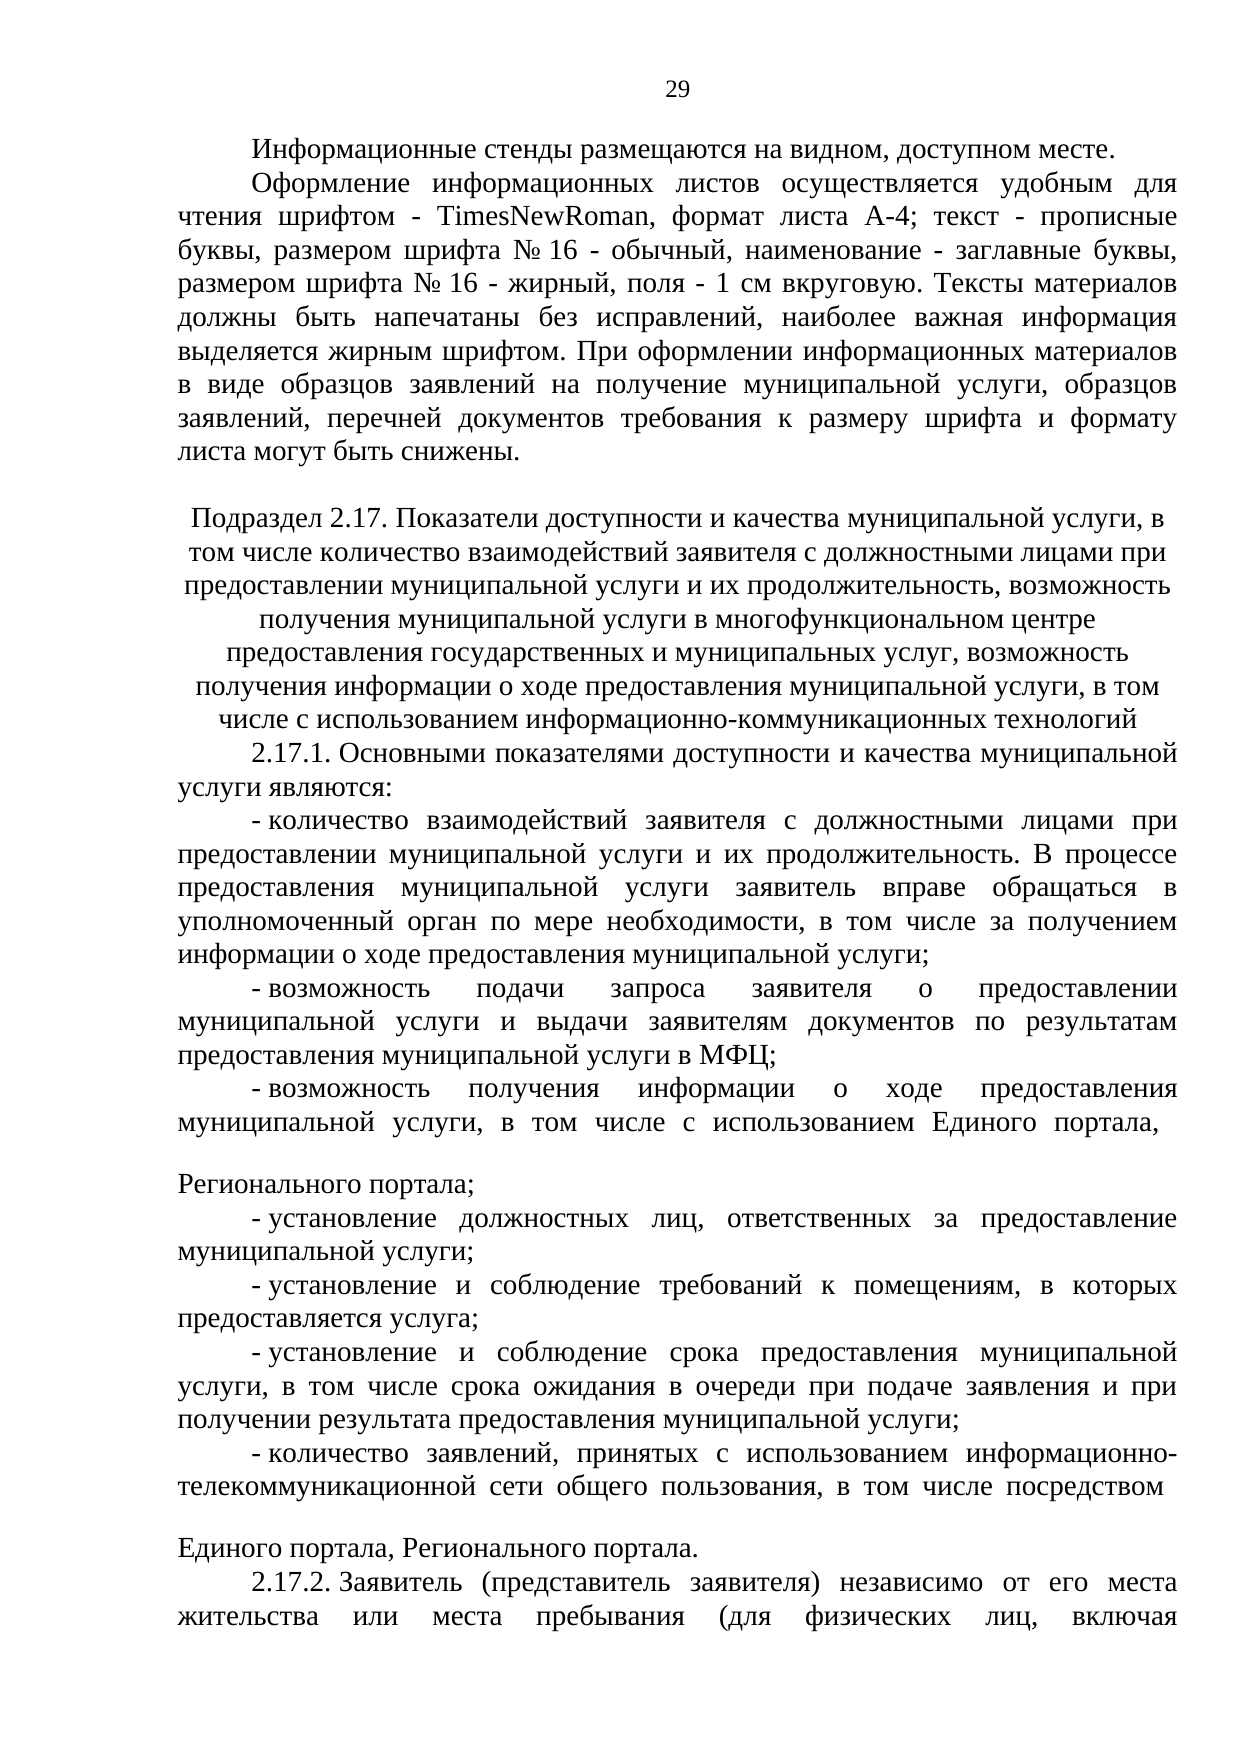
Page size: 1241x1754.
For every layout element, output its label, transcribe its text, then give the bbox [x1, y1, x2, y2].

text - установление и соблюдение срока предоставления муниципальной услуги, в том числе срока ожидания в очереди при подаче заявления и при получении результата предоставления муниципальной услуги; [177, 1334, 1178, 1435]
text - количество заявлений, принятых с использованием информационно-телекоммуникационной сети общего пользования, в том числе посредством [177, 1435, 1178, 1531]
text числе с использованием информационно-коммуникационных технологий [177, 702, 1178, 735]
text Регионального портала; [177, 1166, 1178, 1200]
text - возможность получения информации о ходе предоставления муниципальной услуги, в том числе с использованием Единого портала, [177, 1071, 1178, 1166]
text - количество взаимодействий заявителя с должностными лицами при предоставлении муниципальной услуги и их продолжительность. В процессе предоставления муниципальной услуги заявитель вправе обращаться в уполномоченный орган по мере необходимости, в том числе за получением информации о ходе предоставления муниципальной услуги; [177, 802, 1178, 970]
text - установление и соблюдение требований к помещениям, в которых предоставляется услуга; [177, 1267, 1178, 1334]
text Единого портала, Регионального портала. [177, 1531, 1178, 1564]
text Информационные стенды размещаются на видном, доступном месте. [177, 131, 1178, 165]
text - возможность подачи запроса заявителя о предоставлении муниципальной услуги и выдачи заявителям документов по результатам предоставления муниципальной услуги в МФЦ; [177, 970, 1178, 1071]
text - установление должностных лиц, ответственных за предоставление муниципальной услуги; [177, 1200, 1178, 1267]
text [177, 1564, 1178, 1631]
text 2.17.1. Основными показателями доступности и качества муниципальной услуги являются: [177, 735, 1178, 802]
text Оформление информационных листов осуществляется удобным для чтения шрифтом - TimesNewRoman, формат листа A-4; текст - прописные буквы, размером шрифта № 16 - обычный, наименование - заглавные буквы, размером шрифта № 16 - жирный, поля - 1 см вкруговую. Тексты материалов должны быть напечатаны без исправлений, наиболее важная информация выделяется жирным шрифтом. При оформлении информационных материалов в виде образцов заявлений на получение муниципальной услуги, образцов заявлений, перечней документов требования к размеру шрифта и формату листа могут быть снижены. [177, 165, 1178, 467]
text Подраздел 2.17. Показатели доступности и качества муниципальной услуги, в том числе количество взаимодействий заявителя с должностными лицами при предоставлении муниципальной услуги и их продолжительность, возможность получения муниципальной услуги в многофункциональном центре предоставления государственных и муниципальных услуг, возможность получения информации о ходе предоставления муниципальной услуги, в том [177, 500, 1178, 702]
